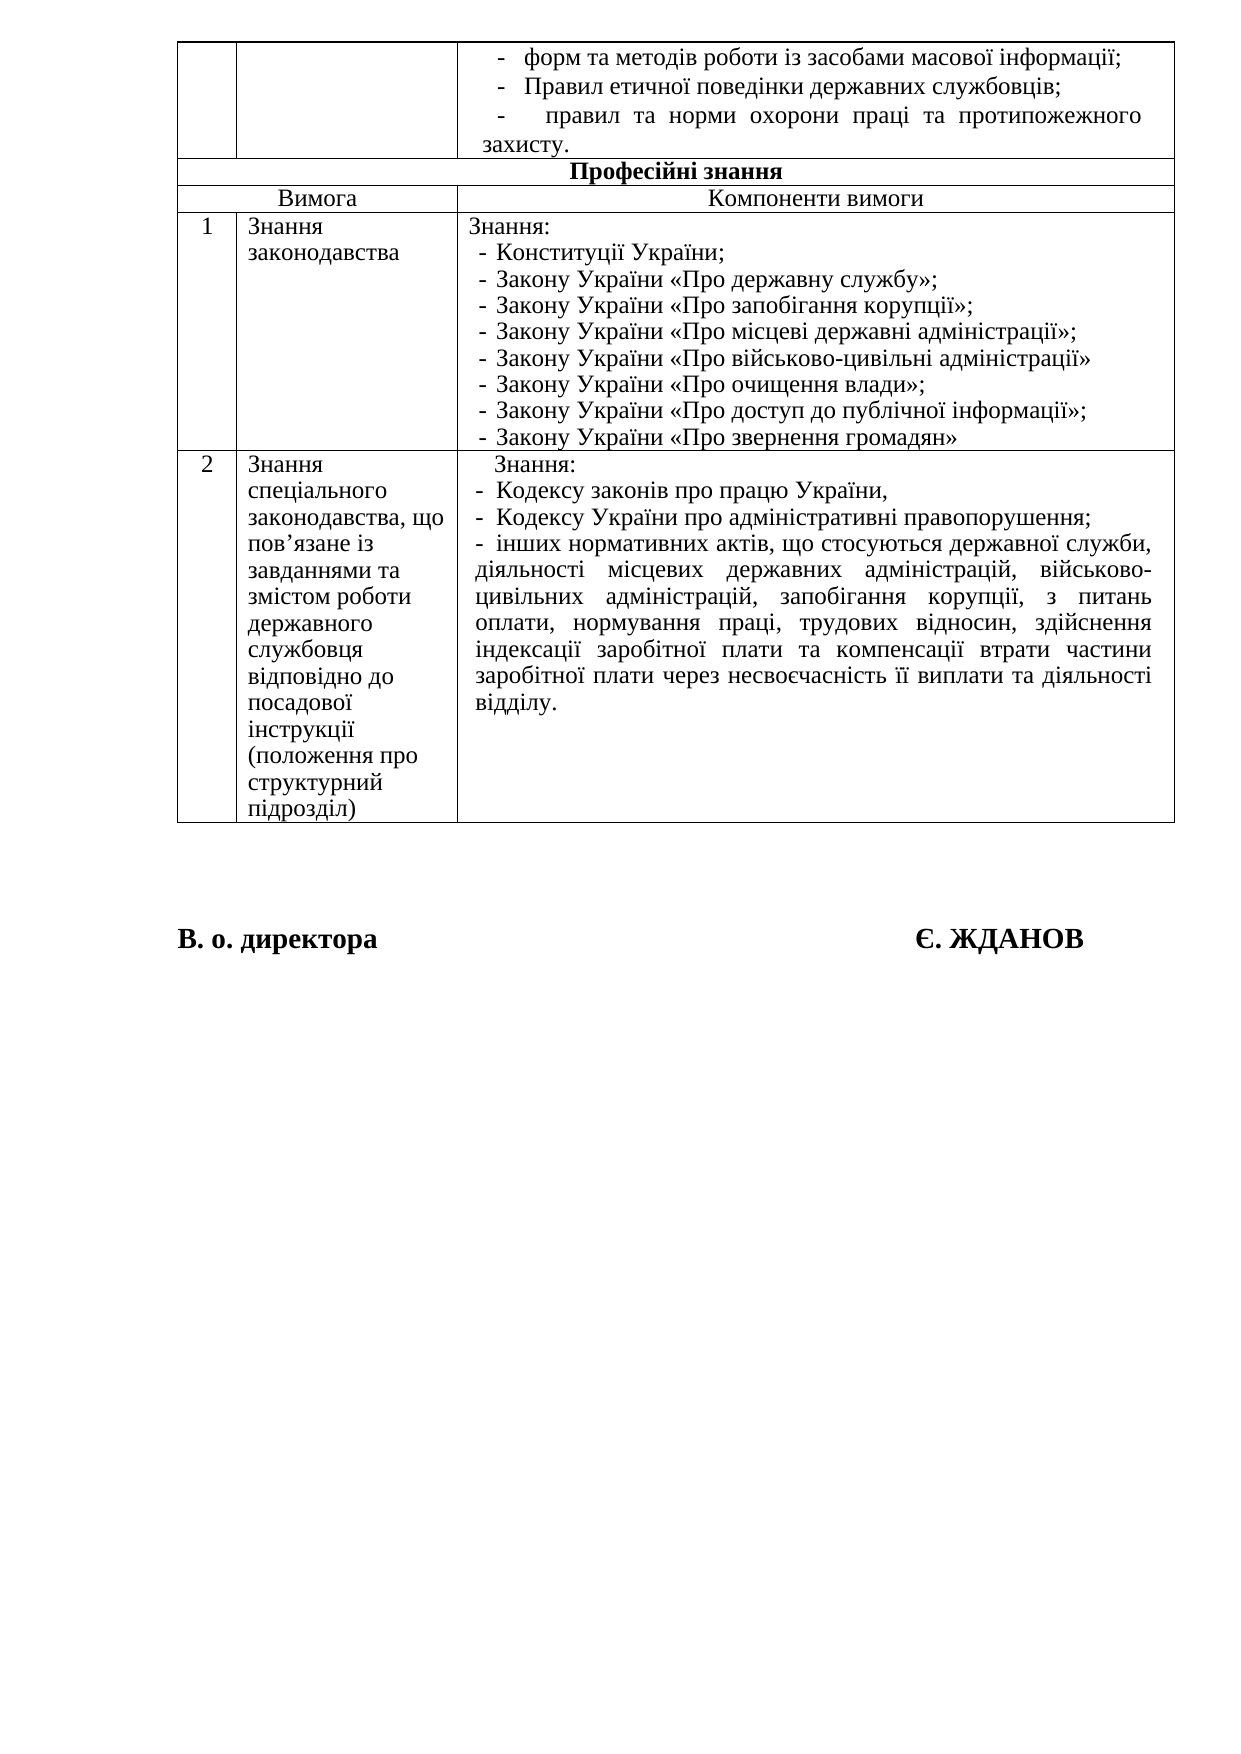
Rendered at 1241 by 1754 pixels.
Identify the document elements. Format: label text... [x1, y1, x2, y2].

table_cell 2 [178, 451, 236, 822]
table_cell Знання: Конституції України; Закону України «Про державну службу»; Закону України «Про запобігання корупції»; Закону України «Про місцеві державні адміністрації»; Закону України «Про військово-цивільні адміністрації» Закону України «Про очищення влади»; Закону України «Про доступ до публічної інформації»; Закону України «Про звернення громадян» [458, 213, 1174, 450]
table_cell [237, 43, 457, 157]
table_cell Знання законодавства [237, 213, 457, 450]
table_cell Компоненти вимоги [458, 186, 1174, 212]
table_cell Знання: Кодексу законів про працю України, Кодексу України про адміністративні правопорушення; інших нормативних актів, що стосуються державної служби, діяльності місцевих державних адміністрацій, військово-цивільних адміністрацій, запобігання корупції, з питань оплати, нормування праці, трудових відносин, здійснення індексації заробітної плати та компенсації втрати частини заробітної плати через несвоєчасність її виплати та діяльності відділу. [458, 451, 1174, 822]
table_cell Знання спеціального законодавства, що пов’язане із завданнями та змістом роботи державного службовця відповідно до посадової інструкції (положення про структурний підрозділ) [237, 451, 457, 822]
text В. о. директора Є. ЖДАНОВ [177, 923, 1181, 954]
table_cell Професійні знання [178, 159, 1174, 185]
table_cell 5 [178, 43, 236, 157]
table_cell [458, 43, 1174, 157]
table_cell 1 [178, 213, 236, 450]
table_cell Вимога [178, 186, 457, 212]
